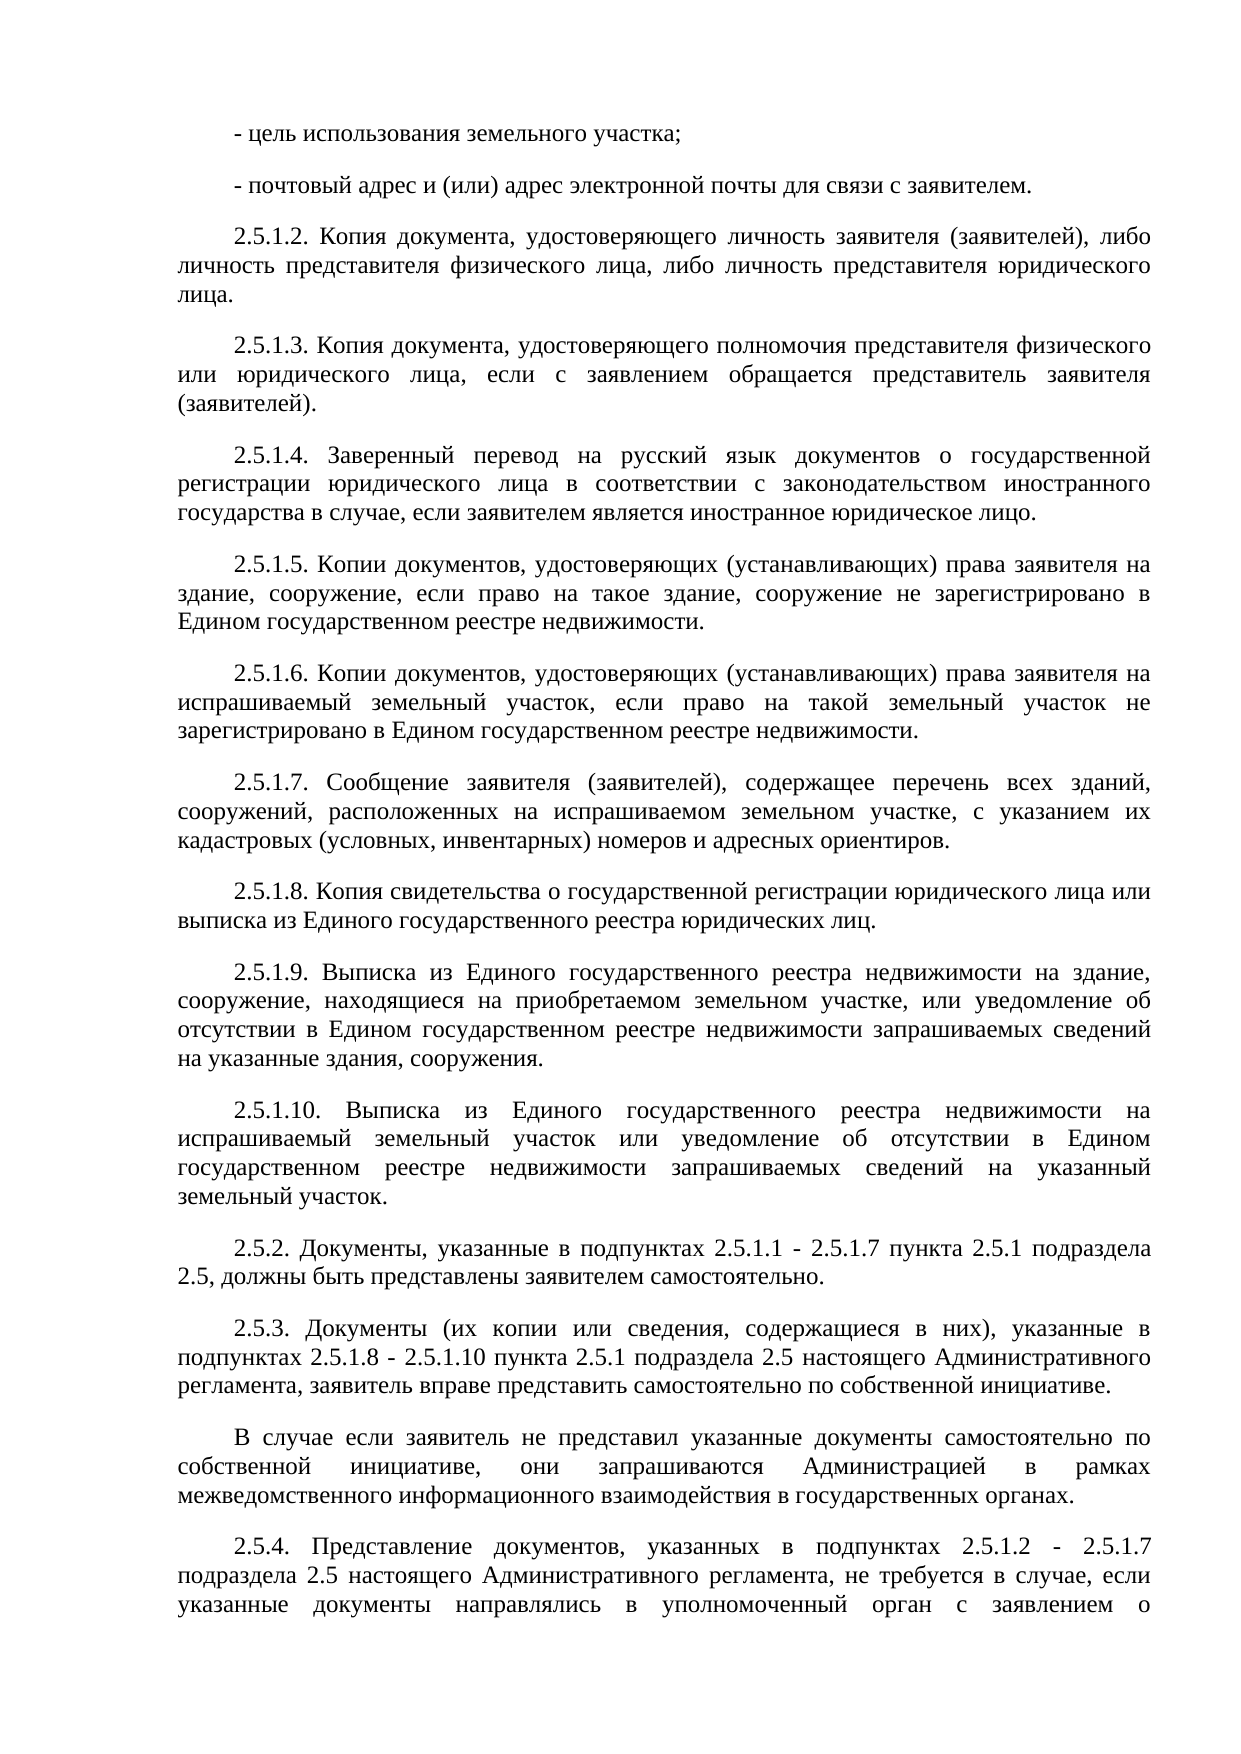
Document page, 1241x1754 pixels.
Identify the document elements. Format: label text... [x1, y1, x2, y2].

text В случае если заявитель не представил указанные документы самостоятельно по собственной инициативе, они запрашиваются Администрацией в рамках межведомственного информационного взаимодействия в государственных органах. [177, 1422, 1152, 1508]
text 2.5.1.10. Выписка из Единого государственного реестра недвижимости на испрашиваемый земельный участок или уведомление об отсутствии в Едином государственном реестре недвижимости запрашиваемых сведений на указанный земельный участок. [177, 1095, 1152, 1210]
text 2.5.1.9. Выписка из Единого государственного реестра недвижимости на здание, сооружение, находящиеся на приобретаемом земельном участке, или уведомление об отсутствии в Едином государственном реестре недвижимости запрашиваемых сведений на указанные здания, сооружения. [177, 957, 1152, 1072]
text 2.5.1.8. Копия свидетельства о государственной регистрации юридического лица или выписка из Единого государственного реестра юридических лиц. [177, 876, 1152, 934]
text 2.5.1.7. Сообщение заявителя (заявителей), содержащее перечень всех зданий, сооружений, расположенных на испрашиваемом земельном участке, с указанием их кадастровых (условных, инвентарных) номеров и адресных ориентиров. [177, 767, 1152, 853]
text 2.5.1.4. Заверенный перевод на русский язык документов о государственной регистрации юридического лица в соответствии с законодательством иностранного государства в случае, если заявителем является иностранное юридическое лицо. [177, 440, 1152, 526]
text - цель использования земельного участка; [177, 118, 1152, 147]
text 2.5.1.2. Копия документа, удостоверяющего личность заявителя (заявителей), либо личность представителя физического лица, либо личность представителя юридического лица. [177, 221, 1152, 308]
text 2.5.2. Документы, указанные в подпунктах 2.5.1.1 - 2.5.1.7 пункта 2.5.1 подраздела 2.5, должны быть представлены заявителем самостоятельно. [177, 1233, 1152, 1290]
text 2.5.3. Документы (их копии или сведения, содержащиеся в них), указанные в подпунктах 2.5.1.8 - 2.5.1.10 пункта 2.5.1 подраздела 2.5 настоящего Административного регламента, заявитель вправе представить самостоятельно по собственной инициативе. [177, 1313, 1152, 1399]
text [177, 1531, 1152, 1618]
text 2.5.1.3. Копия документа, удостоверяющего полномочия представителя физического или юридического лица, если с заявлением обращается представитель заявителя (заявителей). [177, 331, 1152, 417]
text 2.5.1.6. Копии документов, удостоверяющих (устанавливающих) права заявителя на испрашиваемый земельный участок, если право на такой земельный участок не зарегистрировано в Едином государственном реестре недвижимости. [177, 658, 1152, 744]
text 2.5.1.5. Копии документов, удостоверяющих (устанавливающих) права заявителя на здание, сооружение, если право на такое здание, сооружение не зарегистрировано в Едином государственном реестре недвижимости. [177, 549, 1152, 635]
text - почтовый адрес и (или) адрес электронной почты для связи с заявителем. [177, 170, 1152, 198]
